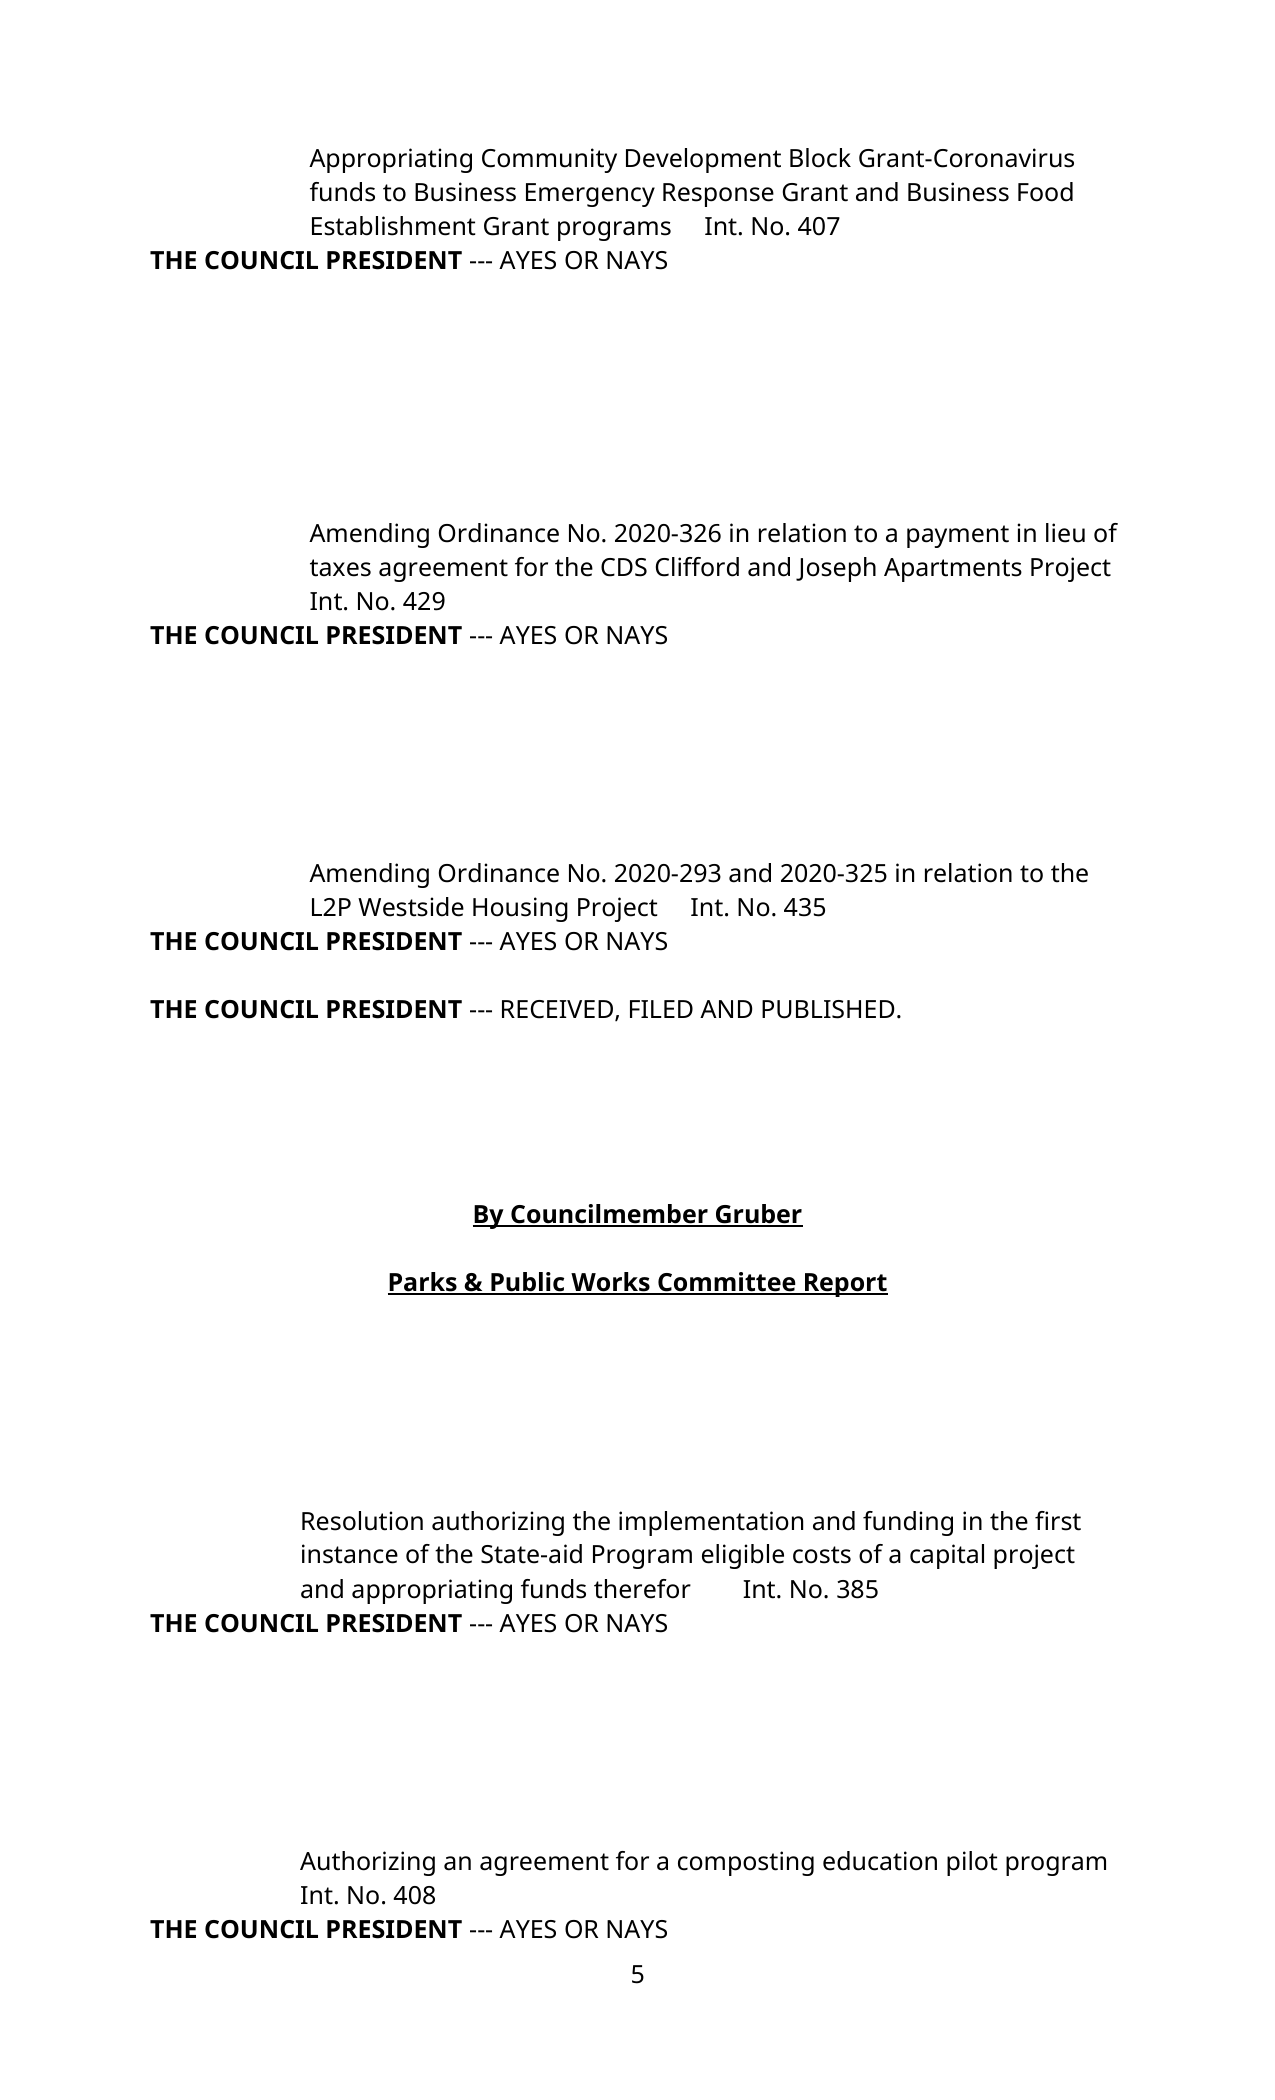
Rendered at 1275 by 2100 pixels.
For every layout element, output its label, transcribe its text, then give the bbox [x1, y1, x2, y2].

text THE COUNCIL PRESIDENT --- AYES OR NAYS [150, 243, 1125, 277]
text THE COUNCIL PRESIDENT --- AYES OR NAYS [150, 924, 1125, 958]
text Resolution authorizing the implementation and funding in the first instance of the State-aid Program eligible costs of a capital project and appropriating funds therefor Int. No. 385 [300, 1503, 1125, 1605]
text Appropriating Community Development Block Grant-Coronavirus funds to Business Emergency Response Grant and Business Food Establishment Grant programs Int. No. 407 [309, 141, 1125, 243]
text Amending Ordinance No. 2020-326 in relation to a payment in lieu of taxes agreement for the CDS Clifford and Joseph Apartments Project Int. No. 429 [309, 515, 1125, 617]
text THE COUNCIL PRESIDENT --- AYES OR NAYS [150, 617, 1125, 652]
text Parks & Public Works Committee Report [150, 1265, 1125, 1299]
text By Councilmember Gruber [150, 1197, 1125, 1231]
text THE COUNCIL PRESIDENT --- AYES OR NAYS [150, 1605, 1125, 1639]
text THE COUNCIL PRESIDENT --- AYES OR NAYS [150, 1912, 1125, 1946]
text THE COUNCIL PRESIDENT --- RECEIVED, FILED AND PUBLISHED. [150, 992, 1125, 1026]
text Amending Ordinance No. 2020-293 and 2020-325 in relation to the L2P Westside Housing Project Int. No. 435 [309, 856, 1125, 924]
text Authorizing an agreement for a composting education pilot program Int. No. 408 [300, 1844, 1125, 1912]
